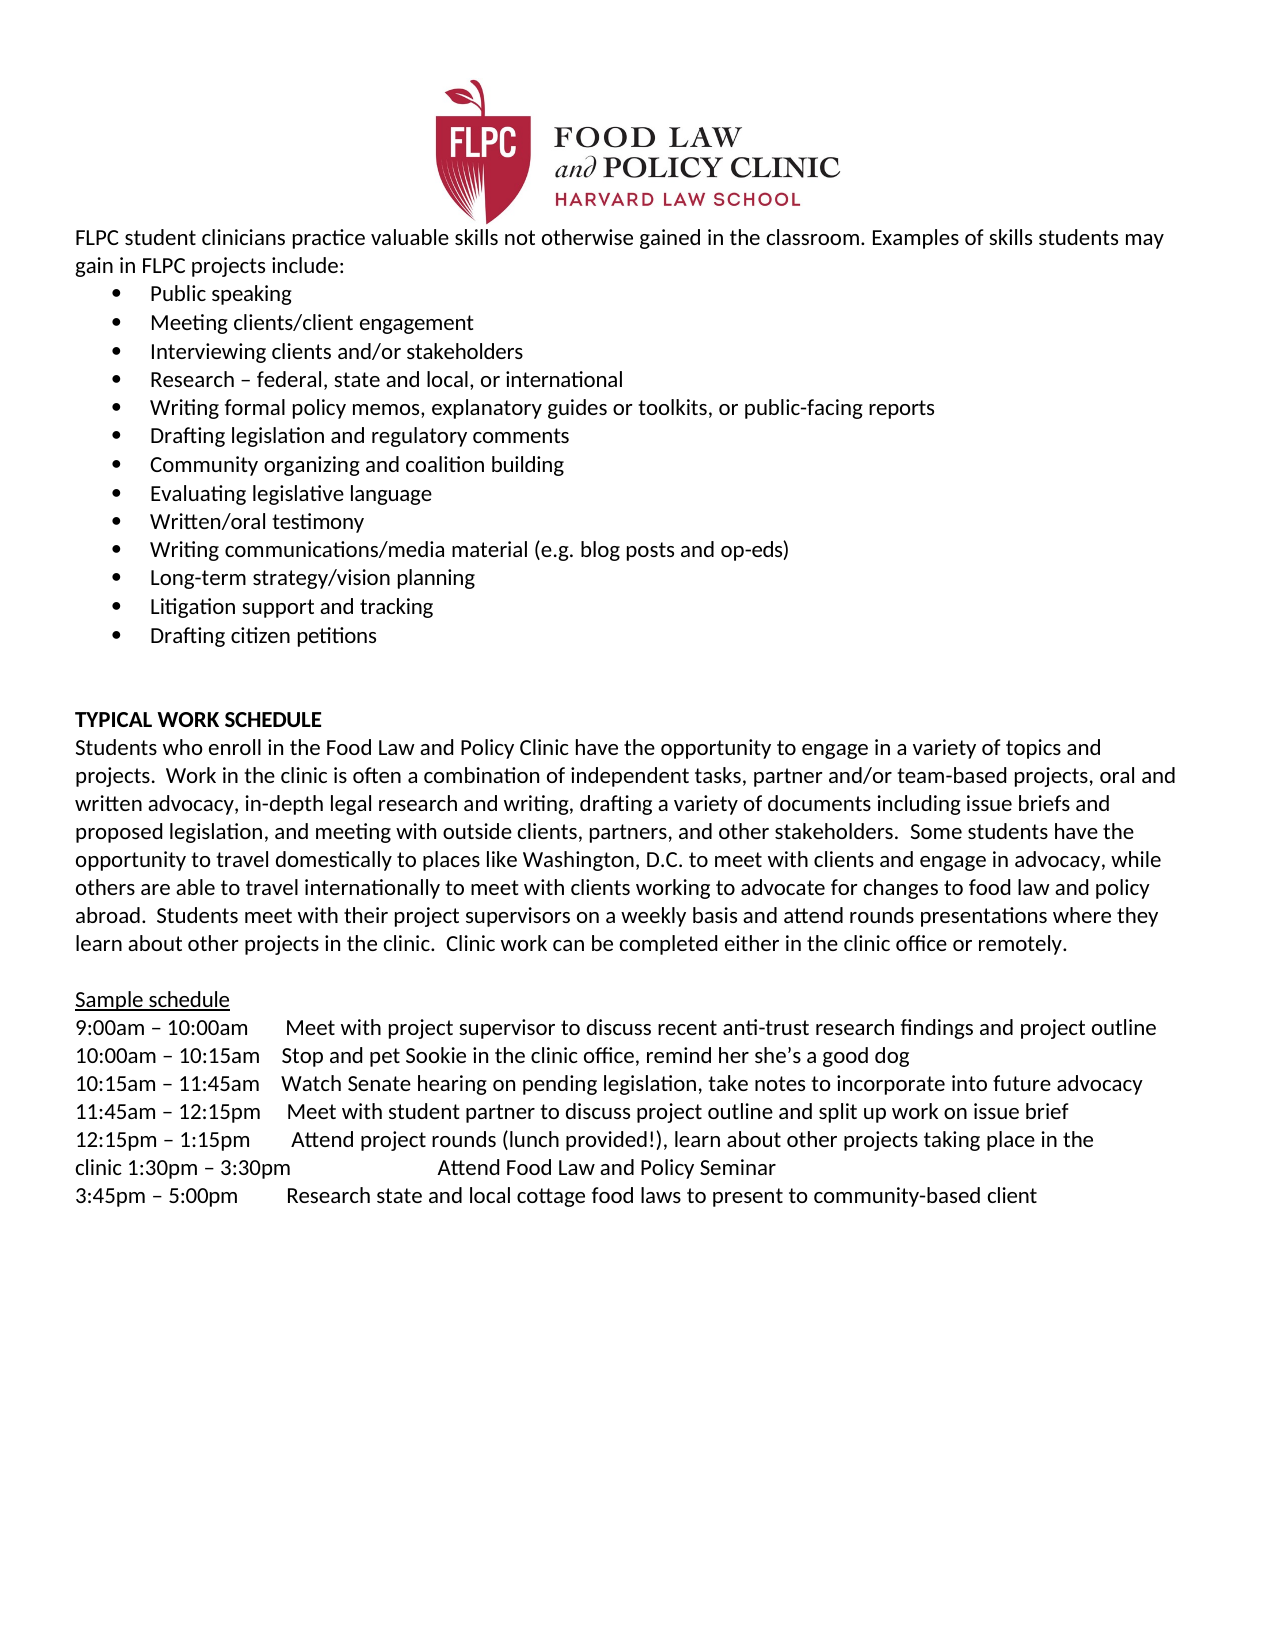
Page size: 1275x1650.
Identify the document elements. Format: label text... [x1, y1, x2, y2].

text FLPC student clinicians practice valuable skills not otherwise gained in the classroom. Examples of skills students may gain in FLPC projects include: [75, 223, 1195, 279]
list Written/oral testimony [112, 507, 1204, 535]
picture [434, 78, 842, 223]
list Community organizing and coalition building [112, 450, 1204, 478]
list Writing communications/media material (e.g. blog posts and op-eds) [112, 535, 1204, 563]
list Interviewing clients and/or stakeholders [112, 336, 1204, 365]
list Evaluating legislative language [112, 478, 1204, 507]
subtitle TYPICAL WORK SCHEDULE [75, 705, 1204, 733]
list Long-term strategy/vision planning [112, 563, 1204, 591]
list Meeting clients/client engagement [112, 307, 1204, 336]
text 3:45pm – 5:00pm Research state and local cottage food laws to present to community-based client [75, 1182, 1204, 1209]
text Sample schedule [75, 985, 1204, 1013]
list Research – federal, state and local, or international [112, 365, 1204, 393]
text 9:00am – 10:00am Meet with project supervisor to discuss recent anti-trust research findings and project outline 10:00am – 10:15am Stop and pet Sookie in the clinic office, remind her she’s a good dog [75, 1013, 1157, 1069]
list Drafting citizen petitions [112, 620, 1204, 649]
list Drafting legislation and regulatory comments [112, 422, 1204, 449]
list Litigation support and tracking [112, 591, 1204, 620]
text 10:15am – 11:45am Watch Senate hearing on pending legislation, take notes to incorporate into future advocacy 11:45am – 12:15pm Meet with student partner to discuss project outline and split up work on issue brief 12:15pm – 1:15pm Attend project rounds (lunch provided!), learn about other projects taking place in the clinic 1:30pm – 3:30pm Attend Food Law and Policy Seminar [75, 1069, 1143, 1182]
list Writing formal policy memos, explanatory guides or toolkits, or public-facing reports [112, 393, 1204, 421]
list Public speaking [112, 279, 1204, 307]
text Students who enroll in the Food Law and Policy Clinic have the opportunity to engage in a variety of topics and projects. Work in the clinic is often a combination of independent tasks, partner and/or team-based projects, oral and written advocacy, in-depth legal research and writing, drafting a variety of documents including issue briefs and proposed legislation, and meeting with outside clients, partners, and other stakeholders. Some students have the opportunity to travel domestically to places like Washington, D.C. to meet with clients and engage in advocacy, while others are able to travel internationally to meet with clients working to advocate for changes to food law and policy abroad. Students meet with their project supervisors on a weekly basis and attend rounds presentations where they learn about other projects in the clinic. Clinic work can be completed either in the clinic office or remotely. [75, 733, 1183, 957]
